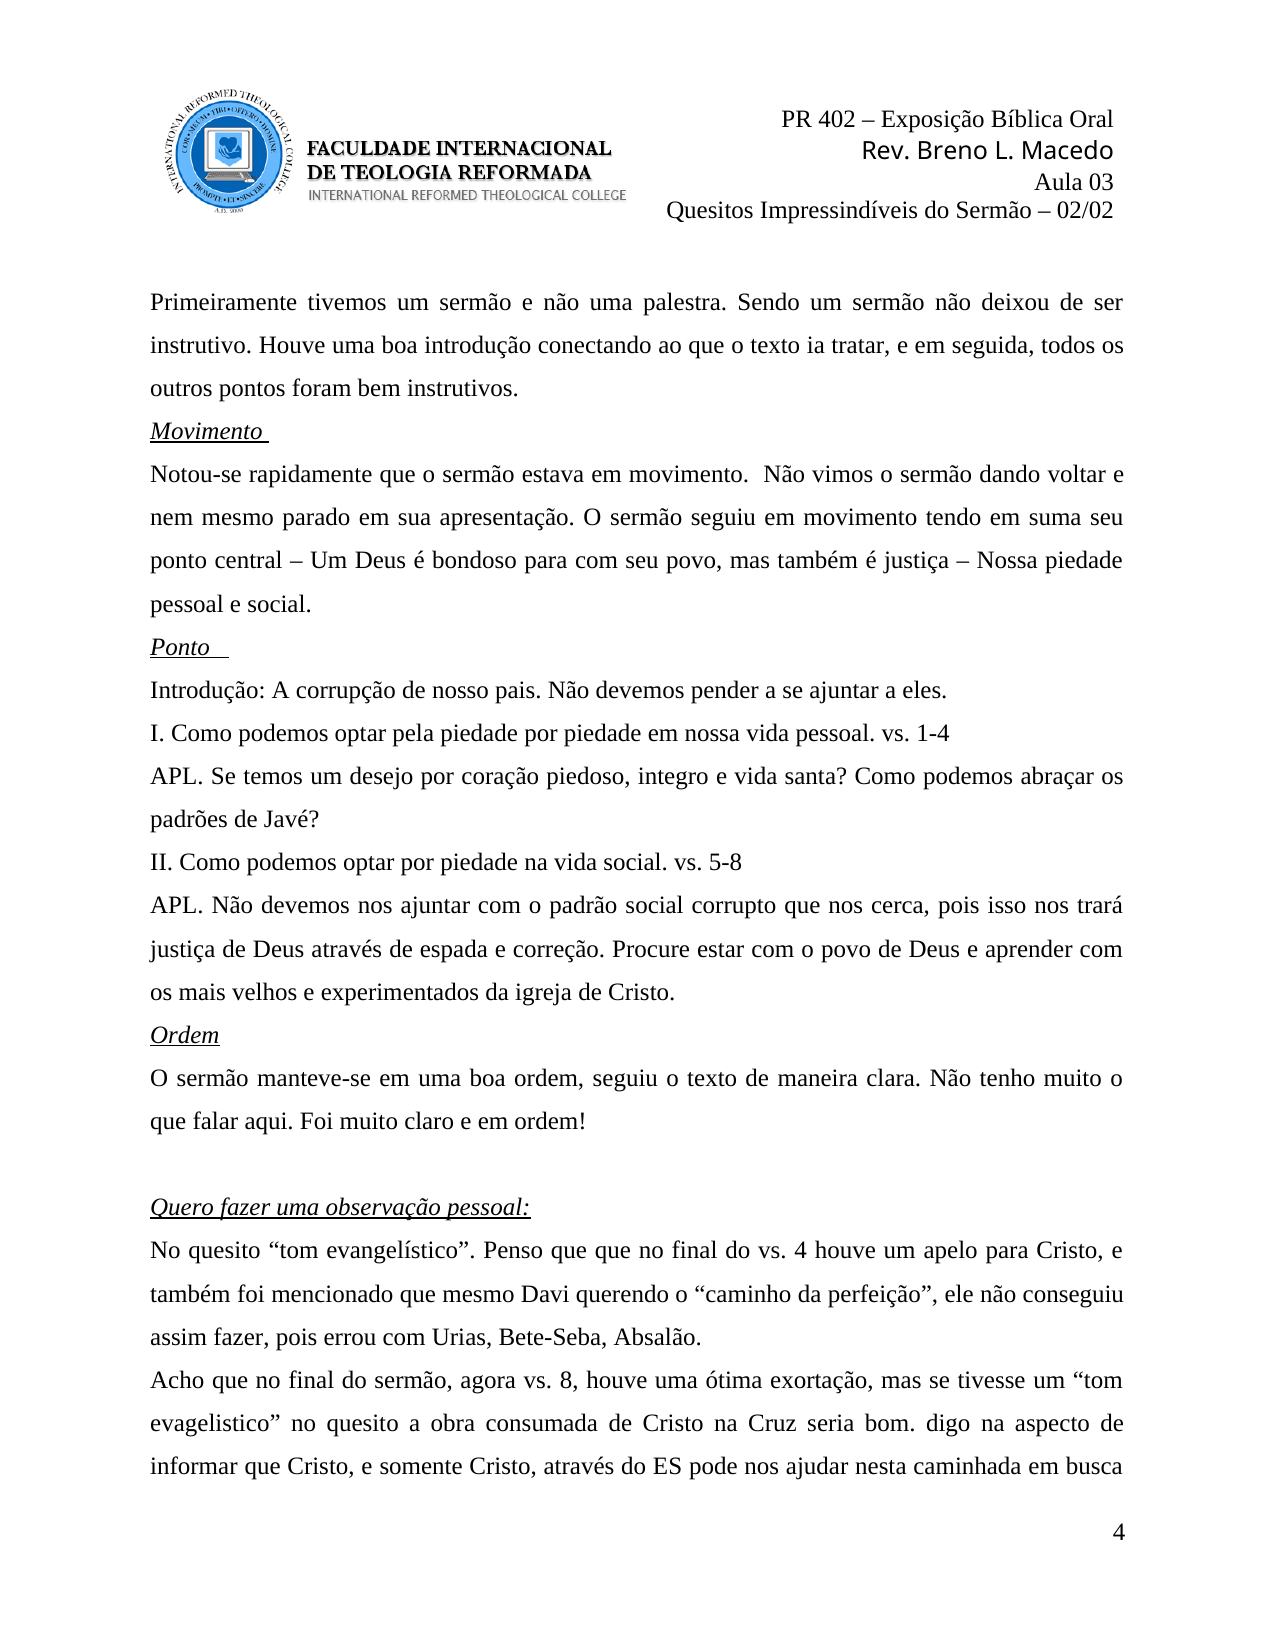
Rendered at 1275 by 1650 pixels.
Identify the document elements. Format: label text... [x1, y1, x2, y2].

picture [161, 75, 630, 216]
text I. Como podemos optar pela piedade por piedade em nossa vida pessoal. vs. 1-4 [150, 718, 1125, 747]
text O sermão manteve-se em uma boa ordem, seguiu o texto de maneira clara. Não tenho muito o que falar aqui. Foi muito claro e em ordem! [150, 1063, 1125, 1135]
text APL. Não devemos nos ajuntar com o padrão social corrupto que nos cerca, pois isso nos trará justiça de Deus através de espada e correção. Procure estar com o povo de Deus e aprender com os mais velhos e experimentados da igreja de Cristo. [150, 891, 1125, 1006]
text APL. Se temos um desejo por coração piedoso, integro e vida santa? Como podemos abraçar os padrões de Javé? [150, 761, 1125, 833]
text Introdução: A corrupção de nosso pais. Não devemos pender a se ajuntar a eles. [150, 675, 1125, 704]
text Movimento [150, 416, 1125, 445]
text Notou-se rapidamente que o sermão estava em movimento. Não vimos o sermão dando voltar e nem mesmo parado em sua apresentação. O sermão seguiu em movimento tendo em suma seu ponto central – Um Deus é bondoso para com seu povo, mas também é justiça – Nossa piedade pessoal e social. [150, 459, 1125, 617]
text II. Como podemos optar por piedade na vida social. vs. 5-8 [150, 847, 1125, 876]
text Ponto [150, 632, 1125, 661]
text Quero fazer uma observação pessoal: [150, 1192, 1125, 1221]
text Ordem [150, 1020, 1125, 1049]
text Primeiramente tivemos um sermão e não uma palestra. Sendo um sermão não deixou de ser instrutivo. Houve uma boa introdução conectando ao que o texto ia tratar, e em seguida, todos os outros pontos foram bem instrutivos. [150, 287, 1125, 402]
text No quesito “tom evangelístico”. Penso que que no final do vs. 4 houve um apelo para Cristo, e também foi mencionado que mesmo Davi querendo o “caminho da perfeição”, ele não conseguiu assim fazer, pois errou com Urias, Bete-Seba, Absalão. [150, 1236, 1125, 1351]
